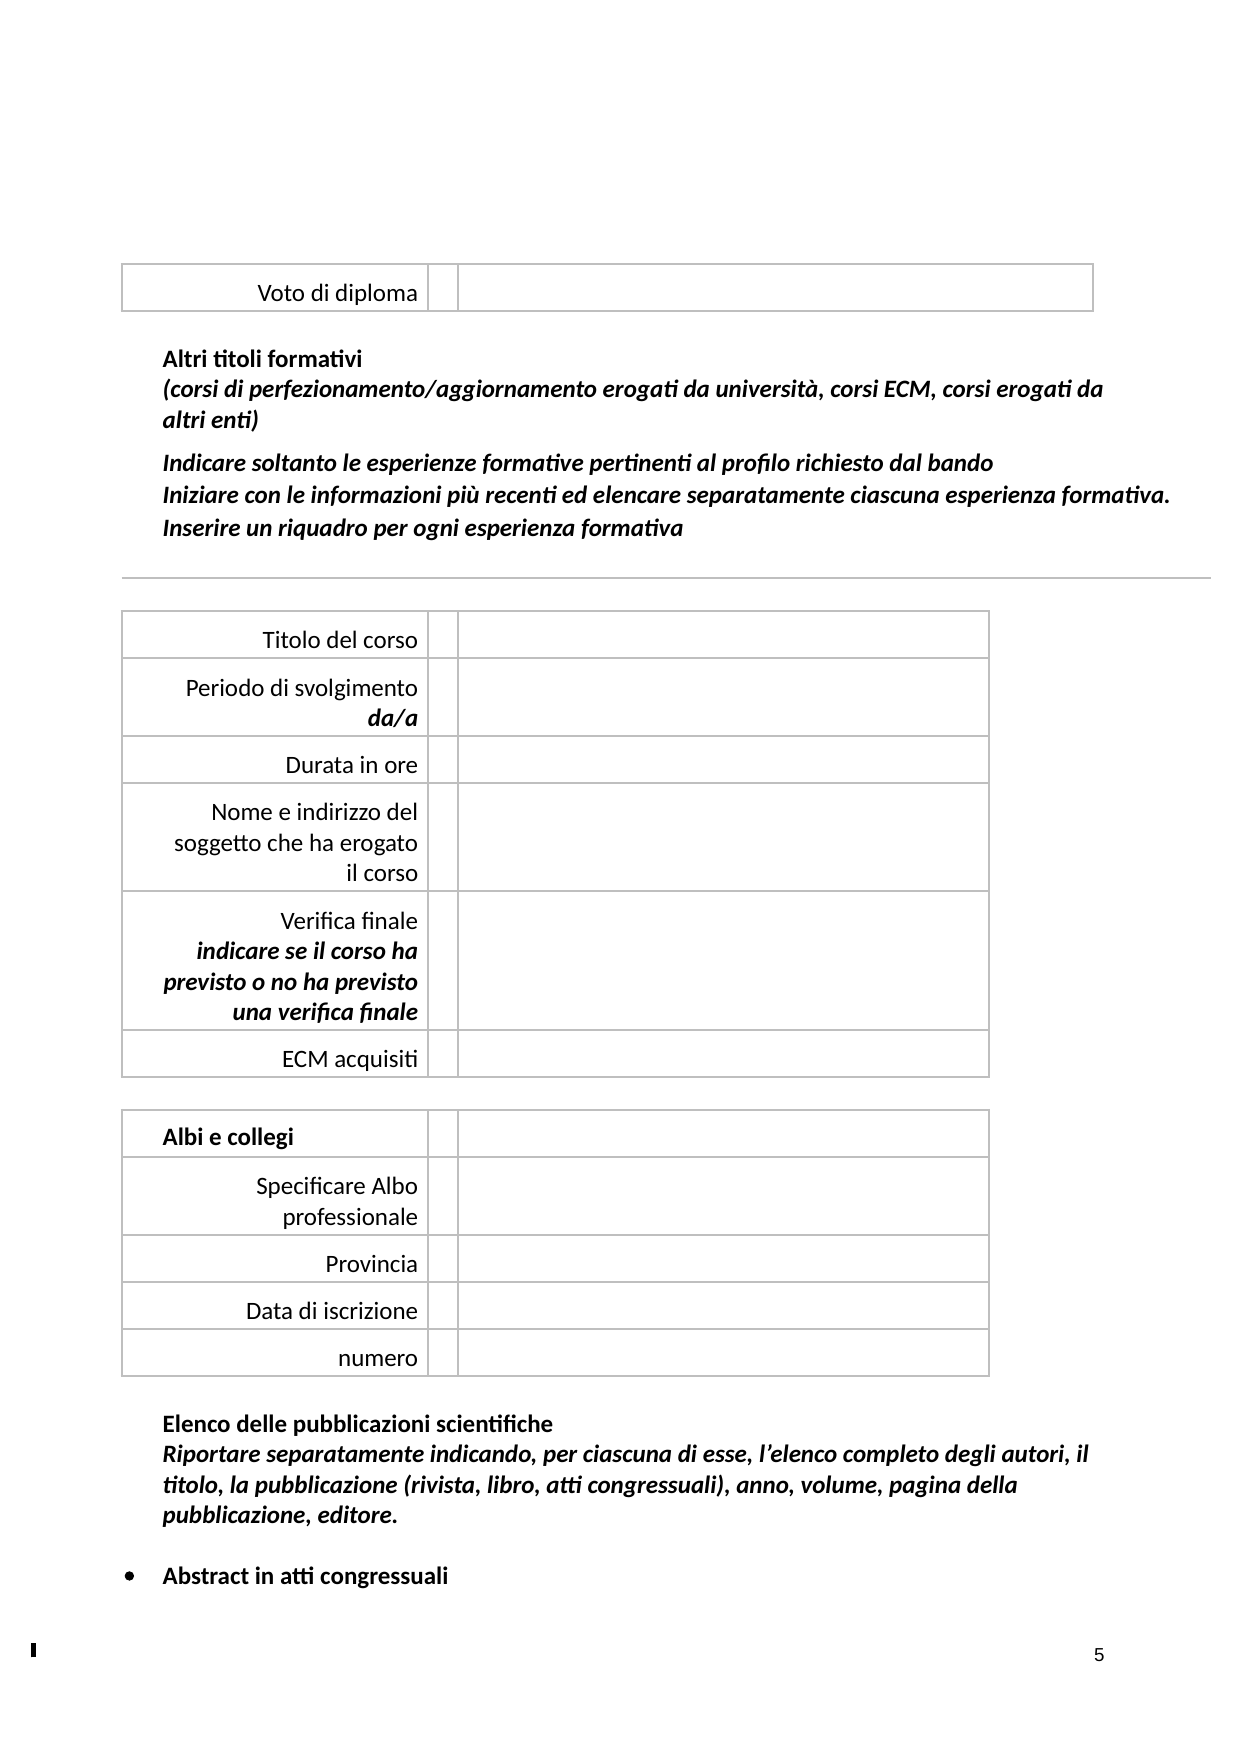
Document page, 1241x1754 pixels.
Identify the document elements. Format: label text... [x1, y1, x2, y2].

table_header [459, 1111, 988, 1156]
table_cell [429, 1031, 457, 1076]
table_header Albi e collegi [123, 1111, 427, 1156]
table_header [429, 1111, 457, 1156]
text Elenco delle pubblicazioni scientifiche [162, 1408, 1104, 1438]
table_cell [459, 659, 988, 735]
text Altri titoli formativi (corsi di perfezionamento/aggiornamento erogati da università, corsi ECM, corsi erogati da altri enti) [162, 343, 1104, 434]
table_cell [459, 784, 988, 890]
table_cell [459, 1330, 988, 1375]
table_cell [429, 892, 457, 1029]
list Abstract in atti congressuali [125, 1560, 1104, 1591]
table_header Titolo del corso [123, 612, 427, 657]
table_cell Verifica finale indicare se il corso ha previsto o no ha previsto una verifica finale [123, 892, 427, 1029]
table_cell [429, 784, 457, 890]
table_cell [459, 737, 988, 782]
table_header [459, 612, 988, 657]
table_cell [429, 1158, 457, 1234]
table_cell Provincia [123, 1236, 427, 1281]
table_cell numero [123, 1330, 427, 1375]
table_cell [459, 892, 988, 1029]
table_cell Periodo di svolgimento da/a [123, 659, 427, 735]
table_cell Nome e indirizzo del soggetto che ha erogato il corso [123, 784, 427, 890]
table_cell Voto di diploma [123, 265, 427, 310]
table_cell [459, 1236, 988, 1281]
table_header [429, 612, 457, 657]
table_cell [429, 737, 457, 782]
table_cell [429, 1283, 457, 1328]
table_cell [429, 1236, 457, 1281]
table_cell [459, 1158, 988, 1234]
table_cell [459, 1283, 988, 1328]
table_cell [459, 265, 1092, 310]
text Riportare separatamente indicando, per ciascuna di esse, l’elenco completo degli autori, il titolo, la pubblicazione (rivista, libro, atti congressuali), anno, volume, pagina della pubblicazione, editore. [162, 1438, 1104, 1530]
table_cell [429, 659, 457, 735]
table_cell Specificare Albo professionale [123, 1158, 427, 1234]
table_cell Durata in ore [123, 737, 427, 782]
table_cell [459, 1031, 988, 1076]
table_cell Data di iscrizione [123, 1283, 427, 1328]
table_cell ECM acquisiti [123, 1031, 427, 1076]
table_cell [429, 1330, 457, 1375]
table_cell [429, 265, 457, 310]
table_header Indicare soltanto le esperienze formative pertinenti al profilo richiesto dal bando Iniziare con le informazioni più recenti ed elencare separatamente ciascuna esperienza formativa. Inserire un riquadro per ogni esperienza formativa [122, 434, 1211, 577]
